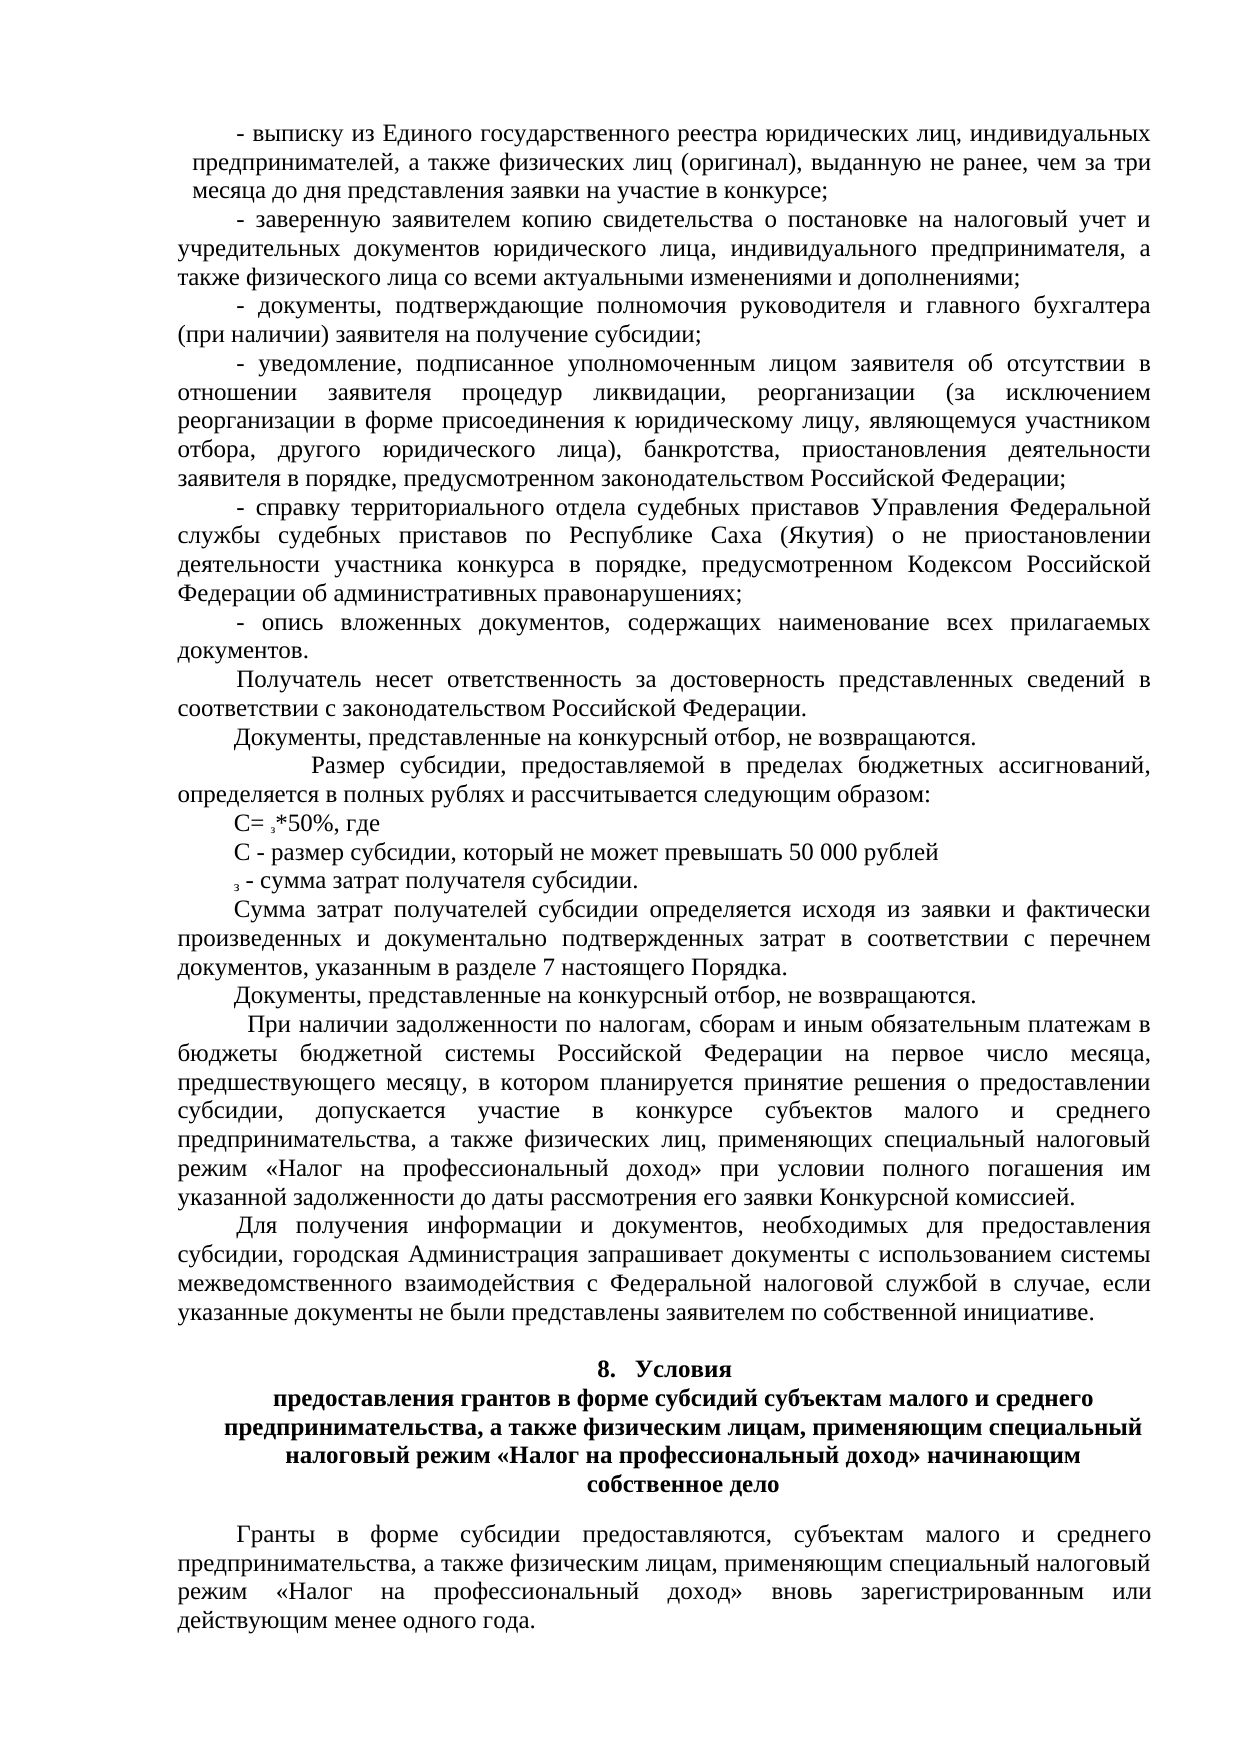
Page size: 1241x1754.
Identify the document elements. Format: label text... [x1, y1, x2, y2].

text - уведомление, подписанное уполномоченным лицом заявителя об отсутствии в отношении заявителя процедур ликвидации, реорганизации (за исключением реорганизации в форме присоединения к юридическому лицу, являющемуся участником отбора, другого юридического лица), банкротства, приостановления деятельности заявителя в порядке, предусмотренном законодательством Российской Федерации; [177, 348, 1152, 492]
text Сумма затрат получателей субсидии определяется исходя из заявки и фактически произведенных и документально подтвержденных затрат в соответствии с перечнем документов, указанным в разделе 7 настоящего Порядка. [177, 894, 1152, 981]
text С - размер субсидии, который не может превышать 50 000 рублей [177, 837, 1152, 866]
list предоставления грантов в форме субсидий субъектам малого и среднего предпринимательства, а также физическим лицам, применяющим специальный налоговый режим «Налог на профессиональный доход» начинающим собственное дело [215, 1383, 1152, 1498]
text Получатель несет ответственность за достоверность представленных сведений в соответствии с законодательством Российской Федерации. [177, 664, 1152, 722]
text Документы, представленные на конкурсный отбор, не возвращаются. [177, 722, 1152, 751]
text - документы, подтверждающие полномочия руководителя и главного бухгалтера (при наличии) заявителя на получение субсидии; [177, 291, 1152, 348]
text Документы, представленные на конкурсный отбор, не возвращаются. [177, 981, 1152, 1009]
text з - сумма затрат получателя субсидии. [177, 866, 1152, 894]
list Условия [177, 1354, 1152, 1383]
list - выписку из Единого государственного реестра юридических лиц, индивидуальных предпринимателей, а также физических лиц (оригинал), выданную не ранее, чем за три месяца до дня представления заявки на участие в конкурсе; [192, 118, 1152, 204]
text При наличии задолженности по налогам, сборам и иным обязательным платежам в бюджеты бюджетной системы Российской Федерации на первое число месяца, предшествующего месяцу, в котором планируется принятие решения о предоставлении субсидии, допускается участие в конкурсе субъектов малого и среднего предпринимательства, а также физических лиц, применяющих специальный налоговый режим «Налог на профессиональный доход» при условии полного погашения им указанной задолженности до даты рассмотрения его заявки Конкурсной комиссией. [177, 1009, 1152, 1211]
text - заверенную заявителем копию свидетельства о постановке на налоговый учет и учредительных документов юридического лица, индивидуального предпринимателя, а также физического лица со всеми актуальными изменениями и дополнениями; [177, 204, 1152, 291]
text Для получения информации и документов, необходимых для предоставления субсидии, городская Администрация запрашивает документы с использованием системы межведомственного взаимодействия с Федеральной налоговой службой в случае, если указанные документы не были представлены заявителем по собственной инициативе. [177, 1211, 1152, 1326]
text - опись вложенных документов, содержащих наименование всех прилагаемых документов. [177, 607, 1152, 664]
text Гранты в форме субсидии предоставляются, субъектам малого и среднего предпринимательства, а также физическим лицам, применяющим специальный налоговый режим «Налог на профессиональный доход» вновь зарегистрированным или действующим менее одного года. [177, 1519, 1152, 1634]
text - справку территориального отдела судебных приставов Управления Федеральной службы судебных приставов по Республике Саха (Якутия) о не приостановлении деятельности участника конкурса в порядке, предусмотренном Кодексом Российской Федерации об административных правонарушениях; [177, 492, 1152, 607]
text С= з*50%, где [177, 808, 1152, 837]
text Размер субсидии, предоставляемой в пределах бюджетных ассигнований, определяется в полных рублях и рассчитывается следующим образом: [177, 751, 1152, 808]
